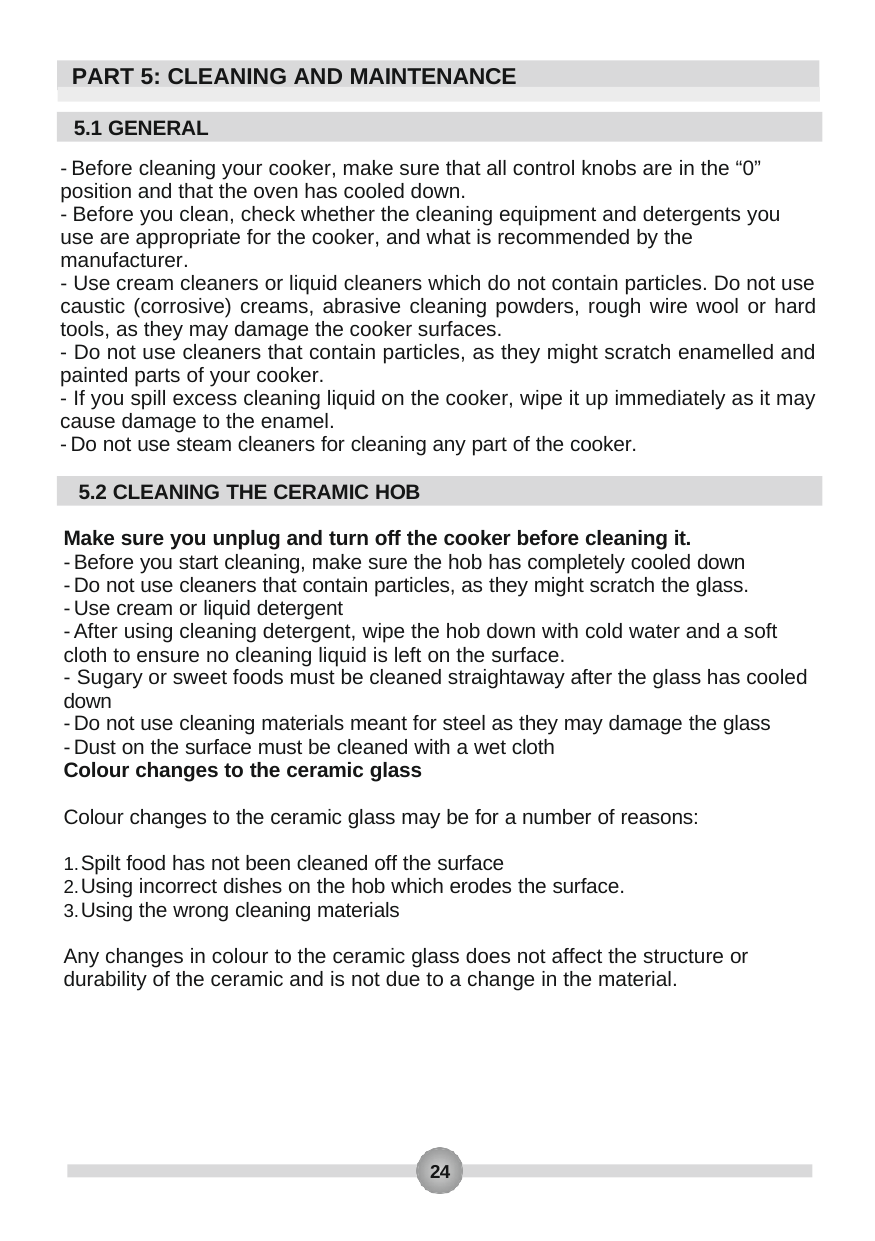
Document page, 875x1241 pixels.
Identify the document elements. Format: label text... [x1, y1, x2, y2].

list Sugary or sweet foods must be cleaned straightaway after the glass has cooled down [63, 666, 818, 712]
list Do not use steam cleaners for cleaning any part of the cooker. [60, 433, 874, 456]
list Using incorrect dishes on the hob which erodes the surface. [63, 875, 874, 898]
list Using the wrong cleaning materials [63, 898, 874, 922]
list After using cleaning detergent, wipe the hob down with cold water and a soft cloth to ensure no cleaning liquid is left on the surface. [63, 620, 818, 666]
list Before cleaning your cooker, make sure that all control knobs are in the “0” position and that the oven has cooled down. [60, 125, 817, 203]
list Before you start cleaning, make sure the hob has completely cooled down [63, 551, 874, 574]
list Do not use cleaning materials meant for steel as they may damage the glass [63, 712, 874, 736]
list Dust on the surface must be cleaned with a wet cloth [63, 736, 874, 759]
list Use cream cleaners or liquid cleaners which do not contain particles. Do not use caustic (corrosive) creams, abrasive cleaning powders, rough wire wool or hard tools, as they may damage the cooker surfaces. [60, 272, 817, 341]
picture [416, 1147, 463, 1194]
list Use cream or liquid detergent [63, 597, 874, 620]
subtitle Colour changes to the ceramic glass [63, 759, 874, 782]
list Before you clean, check whether the cleaning equipment and detergents you use are appropriate for the cooker, and what is recommended by the manufacturer. [60, 203, 817, 272]
list Do not use cleaners that contain particles, as they might scratch enamelled and painted parts of your cooker. [60, 341, 817, 387]
list If you spill excess cleaning liquid on the cooker, wipe it up immediately as it may cause damage to the enamel. [60, 387, 817, 433]
text Colour changes to the ceramic glass may be for a number of reasons: [63, 805, 874, 829]
subtitle Make sure you unplug and turn off the cooker before cleaning it. [63, 527, 874, 551]
text Any changes in colour to the ceramic glass does not affect the structure or durability of the ceramic and is not due to a change in the material. [63, 945, 831, 991]
list Do not use cleaners that contain particles, as they might scratch the glass. [63, 574, 874, 597]
list Spilt food has not been cleaned off the surface [63, 852, 874, 875]
